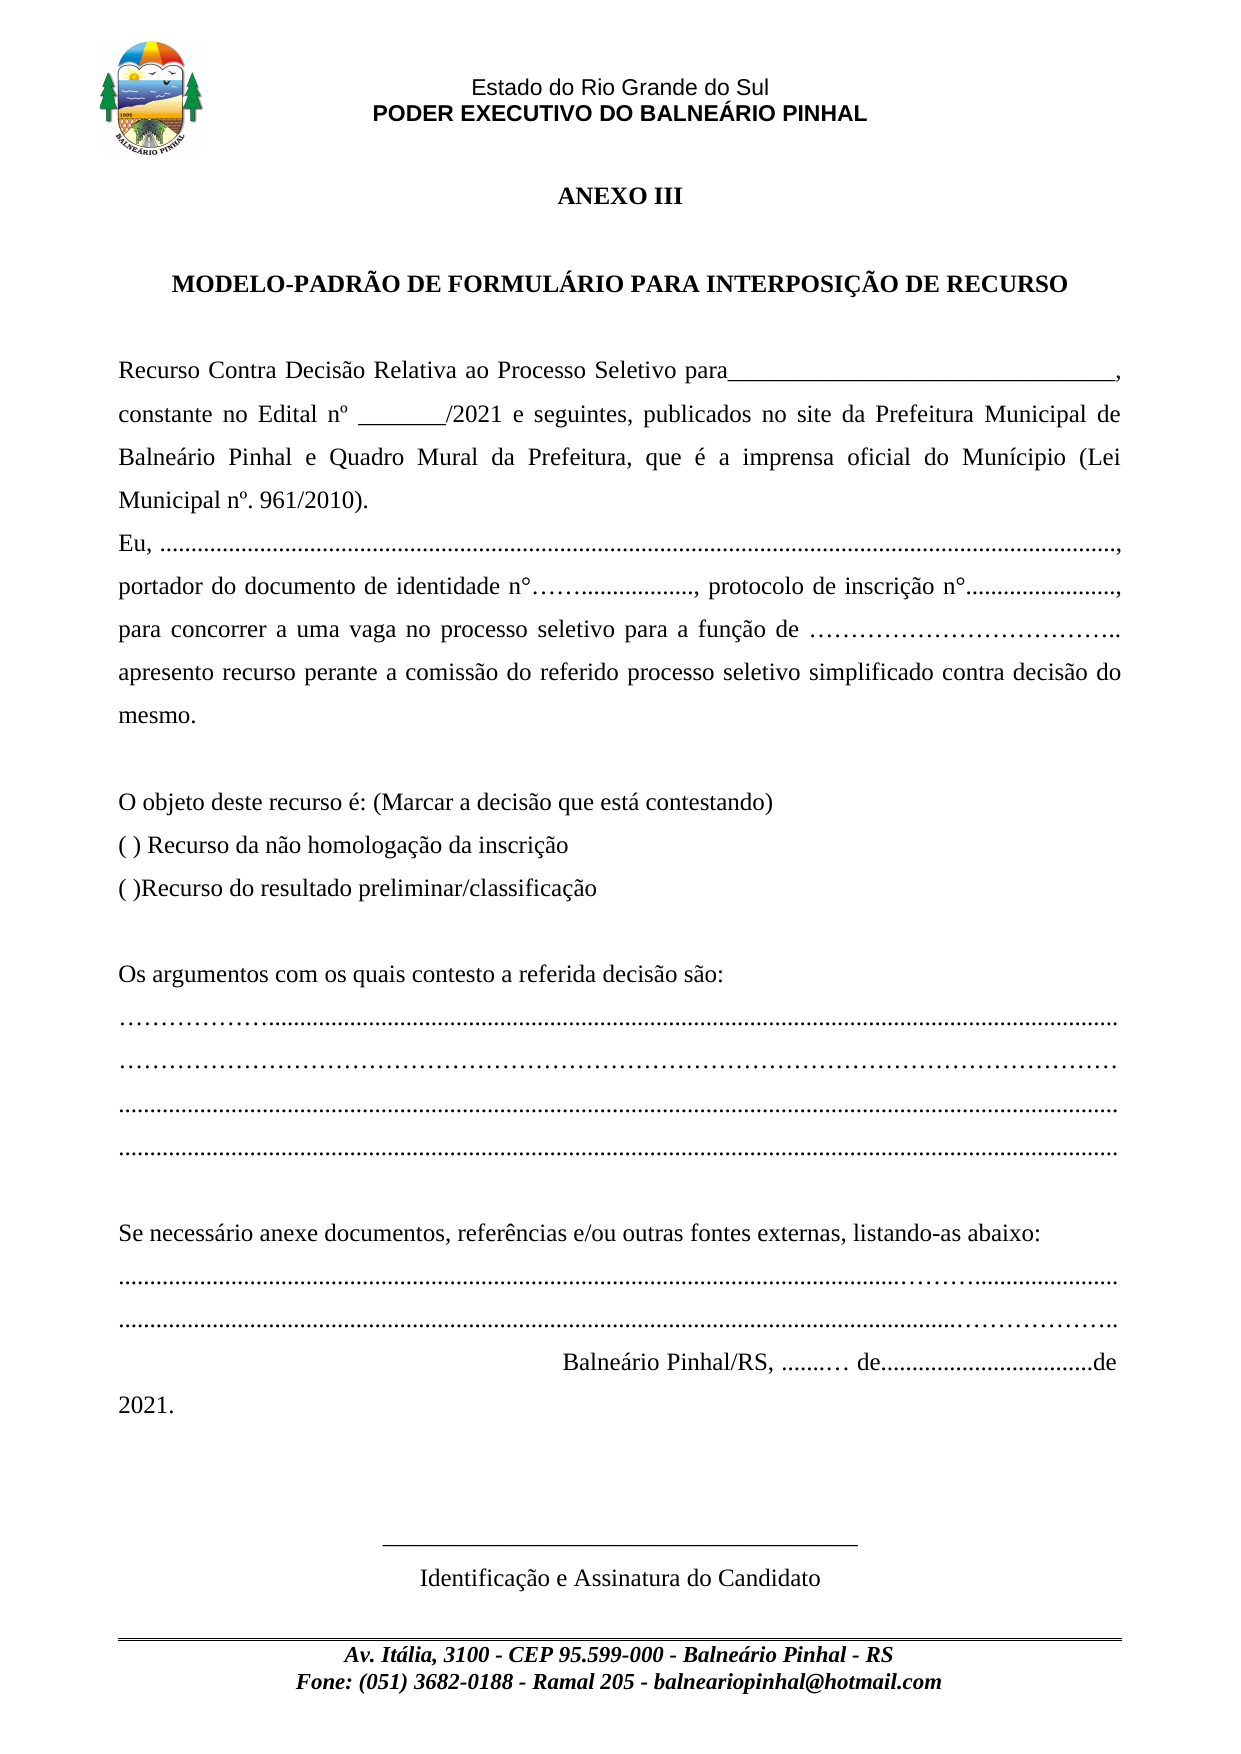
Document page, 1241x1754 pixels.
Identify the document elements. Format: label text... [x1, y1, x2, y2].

text O objeto deste recurso é: (Marcar a decisão que está contestando) [118, 787, 1122, 816]
text ......................................................................................................................................……………….. [118, 1304, 1122, 1333]
text .............................................................................................................................………....................... [118, 1261, 1122, 1290]
text ( )Recurso do resultado preliminar/classificação [118, 873, 1122, 902]
text Recurso Contra Decisão Relativa ao Processo Seletivo para_______________________________, constante no Edital nº _______/2021 e seguintes, publicados no site da Prefeitura Municipal de Balneário Pinhal e Quadro Mural da Prefeitura, que é a imprensa oficial do Munícipio (Lei Municipal nº. 961/2010). [118, 356, 1122, 514]
text Se necessário anexe documentos, referências e/ou outras fontes externas, listando-as abaixo: [118, 1218, 1122, 1247]
text Os argumentos com os quais contesto a referida decisão são: [118, 959, 1122, 988]
text MODELO-PADRÃO DE FORMULÁRIO PARA INTERPOSIÇÃO DE RECURSO [118, 269, 1122, 298]
text ANEXO III [118, 181, 1122, 209]
text ______________________________________ [118, 1520, 1122, 1549]
text …………………………………………………………………………………………………………................................................................................................................................................................................................................................................................................................................................ [118, 1046, 1122, 1161]
text Identificação e Assinatura do Candidato [118, 1563, 1122, 1592]
text Balneário Pinhal/RS, .......… de..................................de 2021. [118, 1347, 1122, 1419]
text ( ) Recurso da não homologação da inscrição [118, 830, 1122, 859]
picture [99, 41, 204, 155]
text Eu, ........................................................................................................................................................., portador do documento de identidade n°…….................., protocolo de inscrição n°........................, para concorrer a uma vaga no processo seletivo para a função de ……………………………….. apresento recurso perante a comissão do referido processo seletivo simplificado contra decisão do mesmo. [118, 528, 1122, 729]
text ………………........................................................................................................................................ [118, 1002, 1122, 1031]
